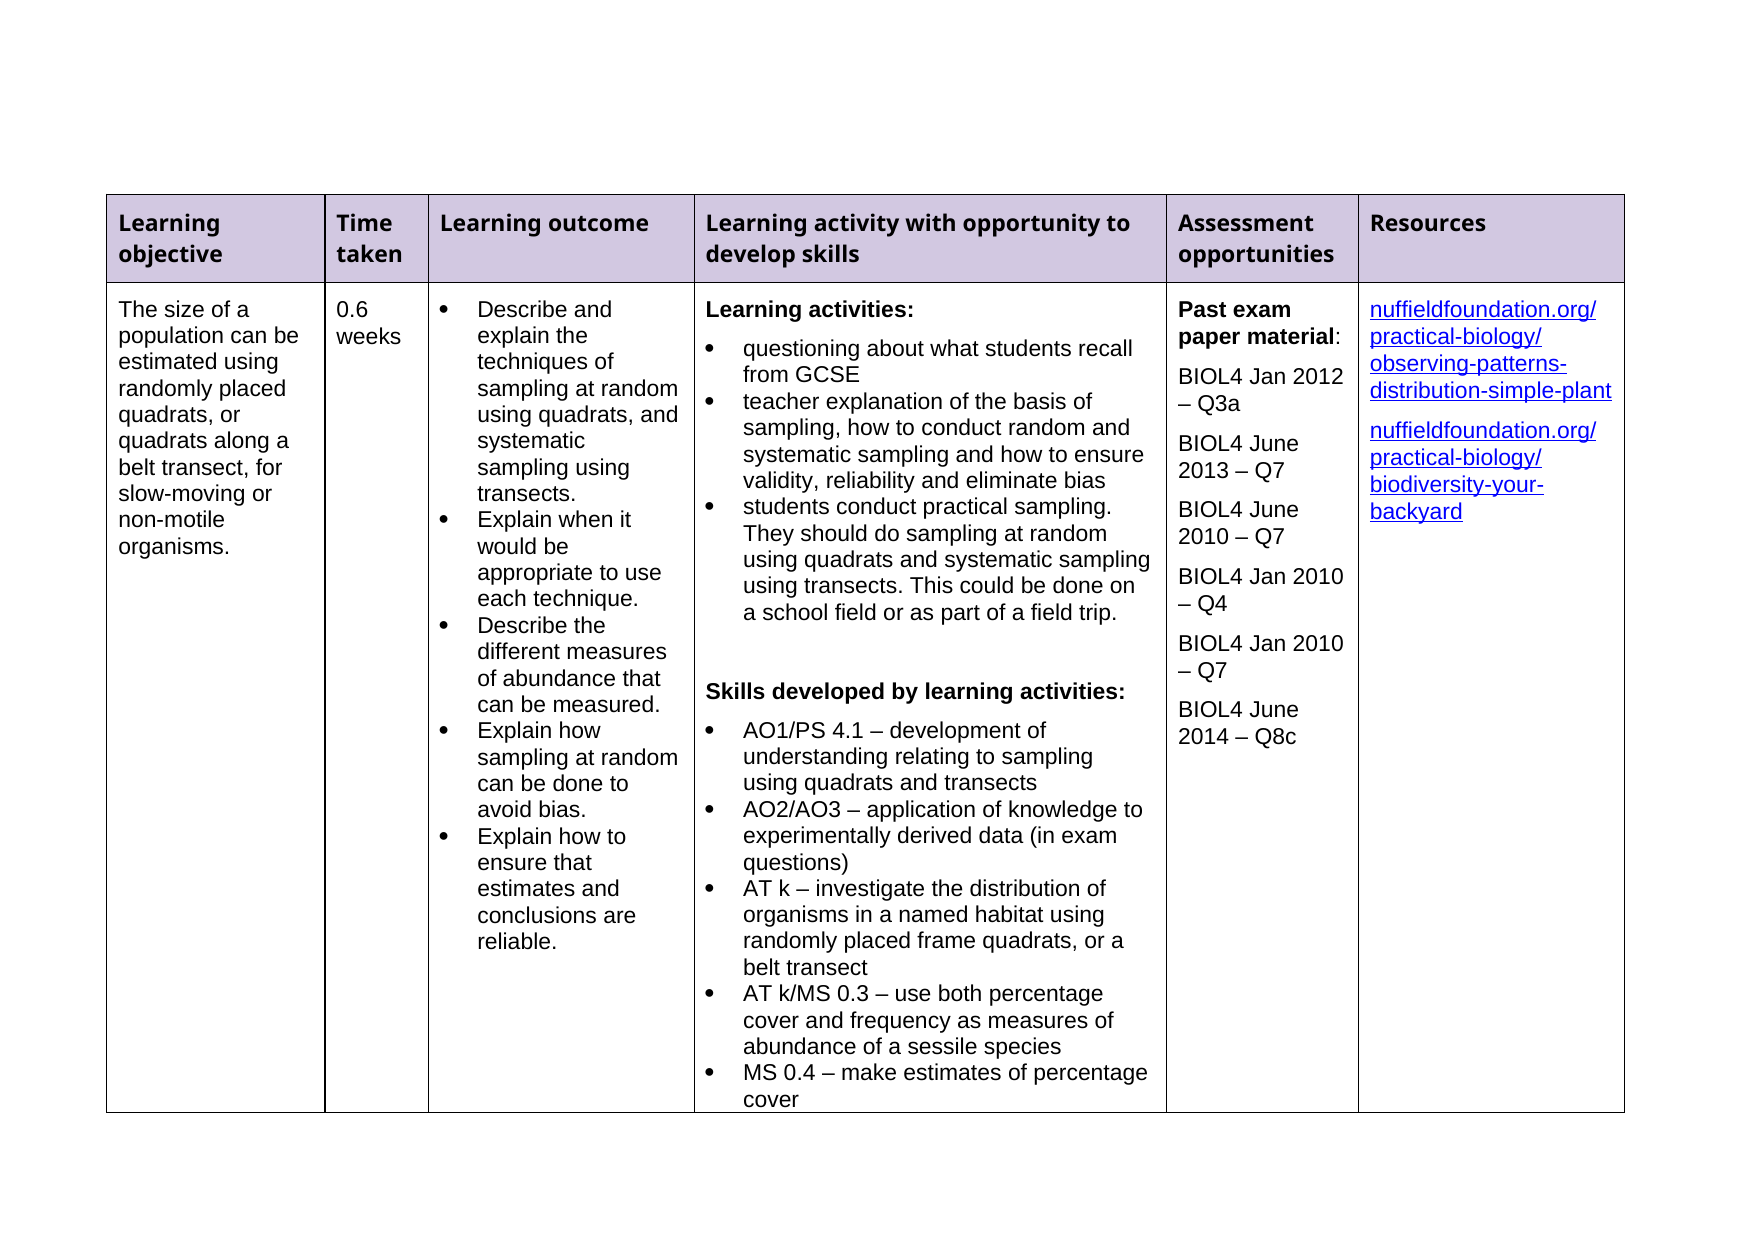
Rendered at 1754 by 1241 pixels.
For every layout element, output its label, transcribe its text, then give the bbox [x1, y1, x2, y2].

table_cell 0.6 weeks [326, 283, 428, 1112]
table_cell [695, 283, 1166, 1112]
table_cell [1167, 283, 1358, 1112]
table_header Resources [1359, 195, 1624, 282]
table_header Time taken [326, 195, 428, 282]
table_header Assessment opportunities [1167, 195, 1358, 282]
table_header Learning outcome [429, 195, 694, 282]
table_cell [429, 283, 694, 1112]
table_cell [107, 283, 324, 1112]
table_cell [1359, 283, 1624, 1112]
table_header Learning activity with opportunity to develop skills [695, 195, 1166, 282]
table_header Learning objective [107, 195, 324, 282]
